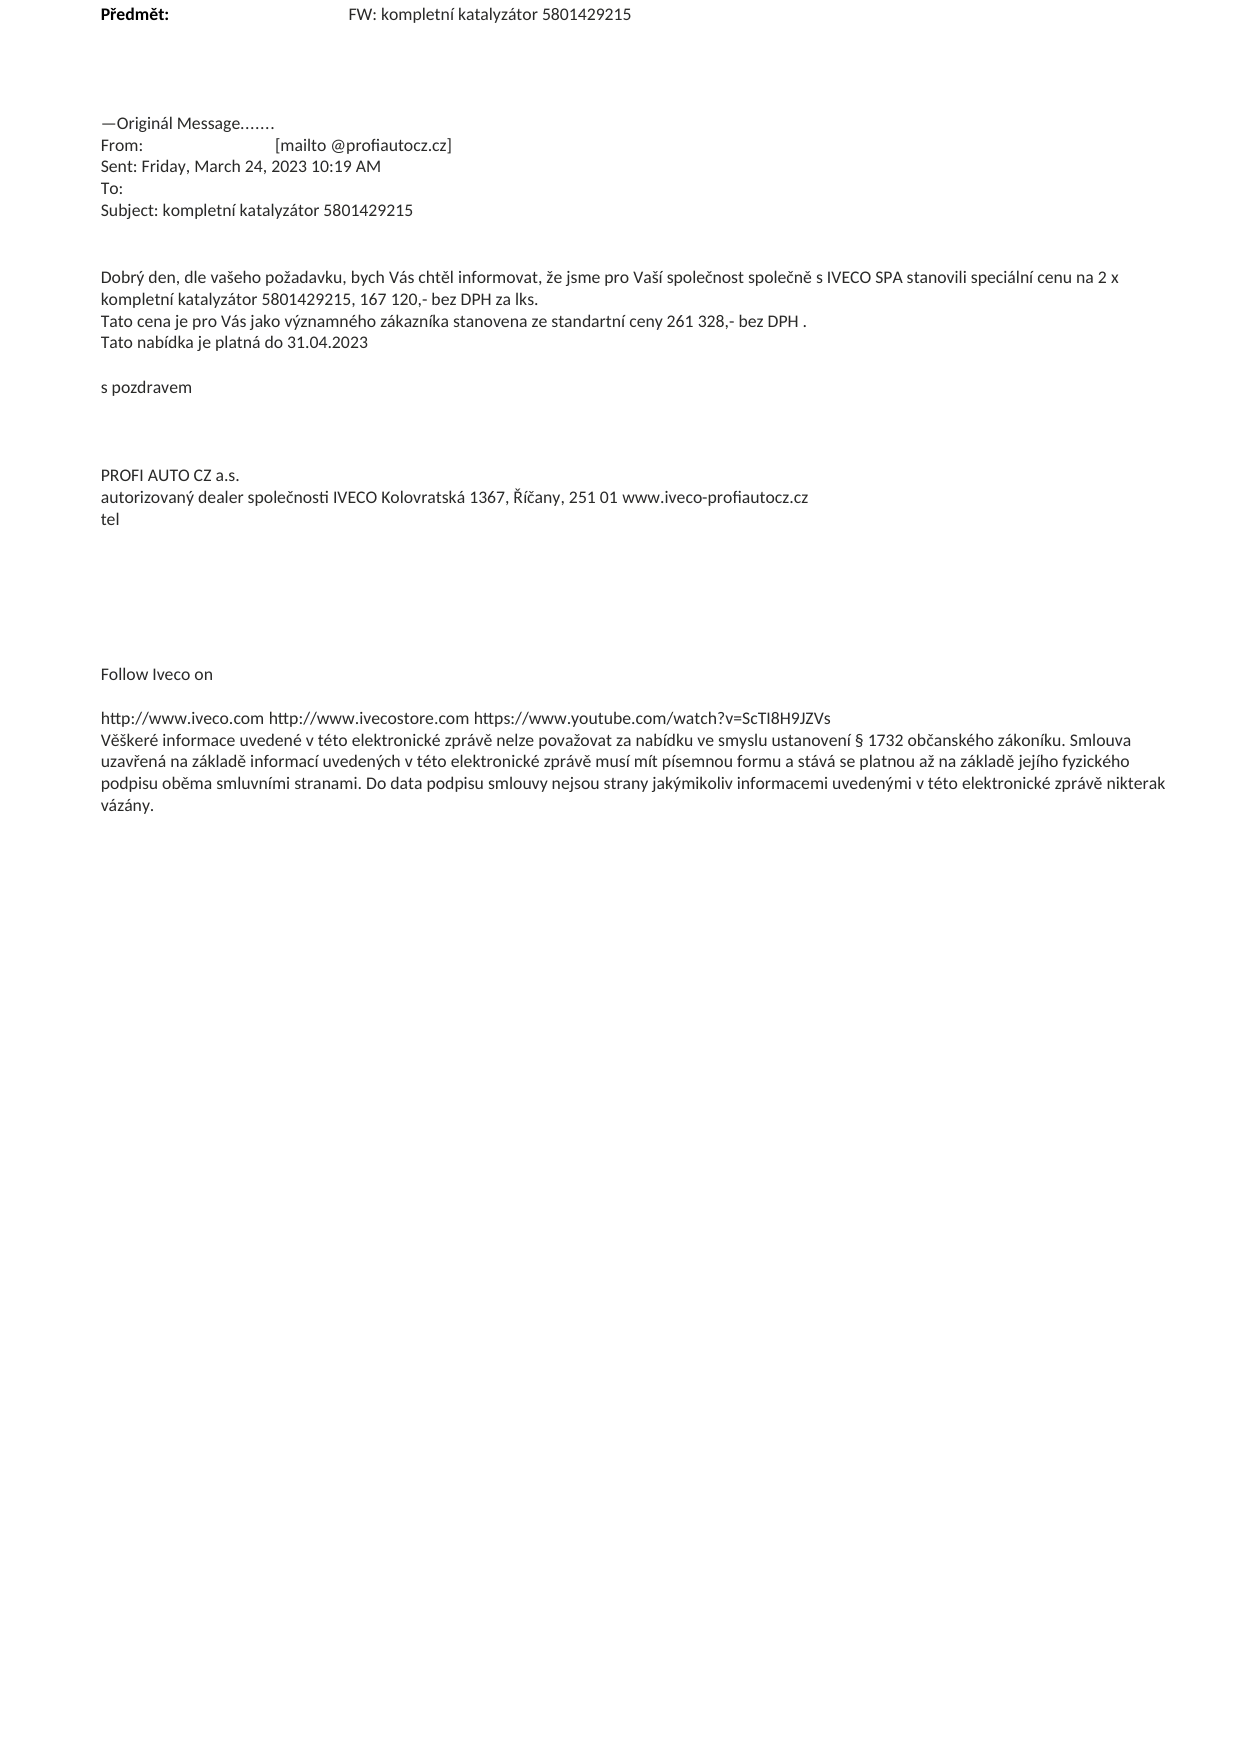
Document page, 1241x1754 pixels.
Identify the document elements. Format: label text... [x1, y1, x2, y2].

text tel [101, 508, 1167, 529]
text s pozdravem [101, 376, 1167, 398]
text PROFI AUTO CZ a.s. [101, 464, 1167, 486]
text Tato nabídka je platná do 31.04.2023 [101, 331, 1167, 353]
text Tato cena je pro Vás jako významného zákazníka stanovena ze standartní ceny 261 328,- bez DPH . [101, 310, 1167, 331]
text Dobrý den, dle vašeho požadavku, bych Vás chtěl informovat, že jsme pro Vaší společnost společně s IVECO SPA stanovili speciální cenu na 2 x kompletní katalyzátor 5801429215, 167 120,- bez DPH za lks. [101, 266, 1167, 310]
text Subject: kompletní katalyzátor 5801429215 [101, 199, 1167, 221]
text Follow Iveco on [101, 663, 1167, 684]
text http://www.iveco.com http://www.ivecostore.com https://www.youtube.com/watch?v=ScTI8H9JZVs [101, 707, 1167, 729]
text autorizovaný dealer společnosti IVECO Kolovratská 1367, Říčany, 251 01 www.iveco-profiautocz.cz [101, 486, 1167, 508]
text From: [mailto @profiautocz.cz] [101, 134, 1167, 156]
text —Originál Message [101, 112, 1167, 134]
text To: [101, 177, 1167, 199]
text Sent: Friday, March 24, 2023 10:19 AM [101, 156, 1167, 177]
text Předmět: FW: kompletní katalyzátor 5801429215 [101, 3, 1167, 25]
text Věškeré informace uvedené v této elektronické zprávě nelze považovat za nabídku ve smyslu ustanovení § 1732 občanského zákoníku. Smlouva uzavřená na základě informací uvedených v této elektronické zprávě musí mít písemnou formu a stává se platnou až na základě jejího fyzického podpisu oběma smluvními stranami. Do data podpisu smlouvy nejsou strany jakýmikoliv informacemi uvedenými v této elektronické zprávě nikterak vázány. [101, 729, 1167, 816]
